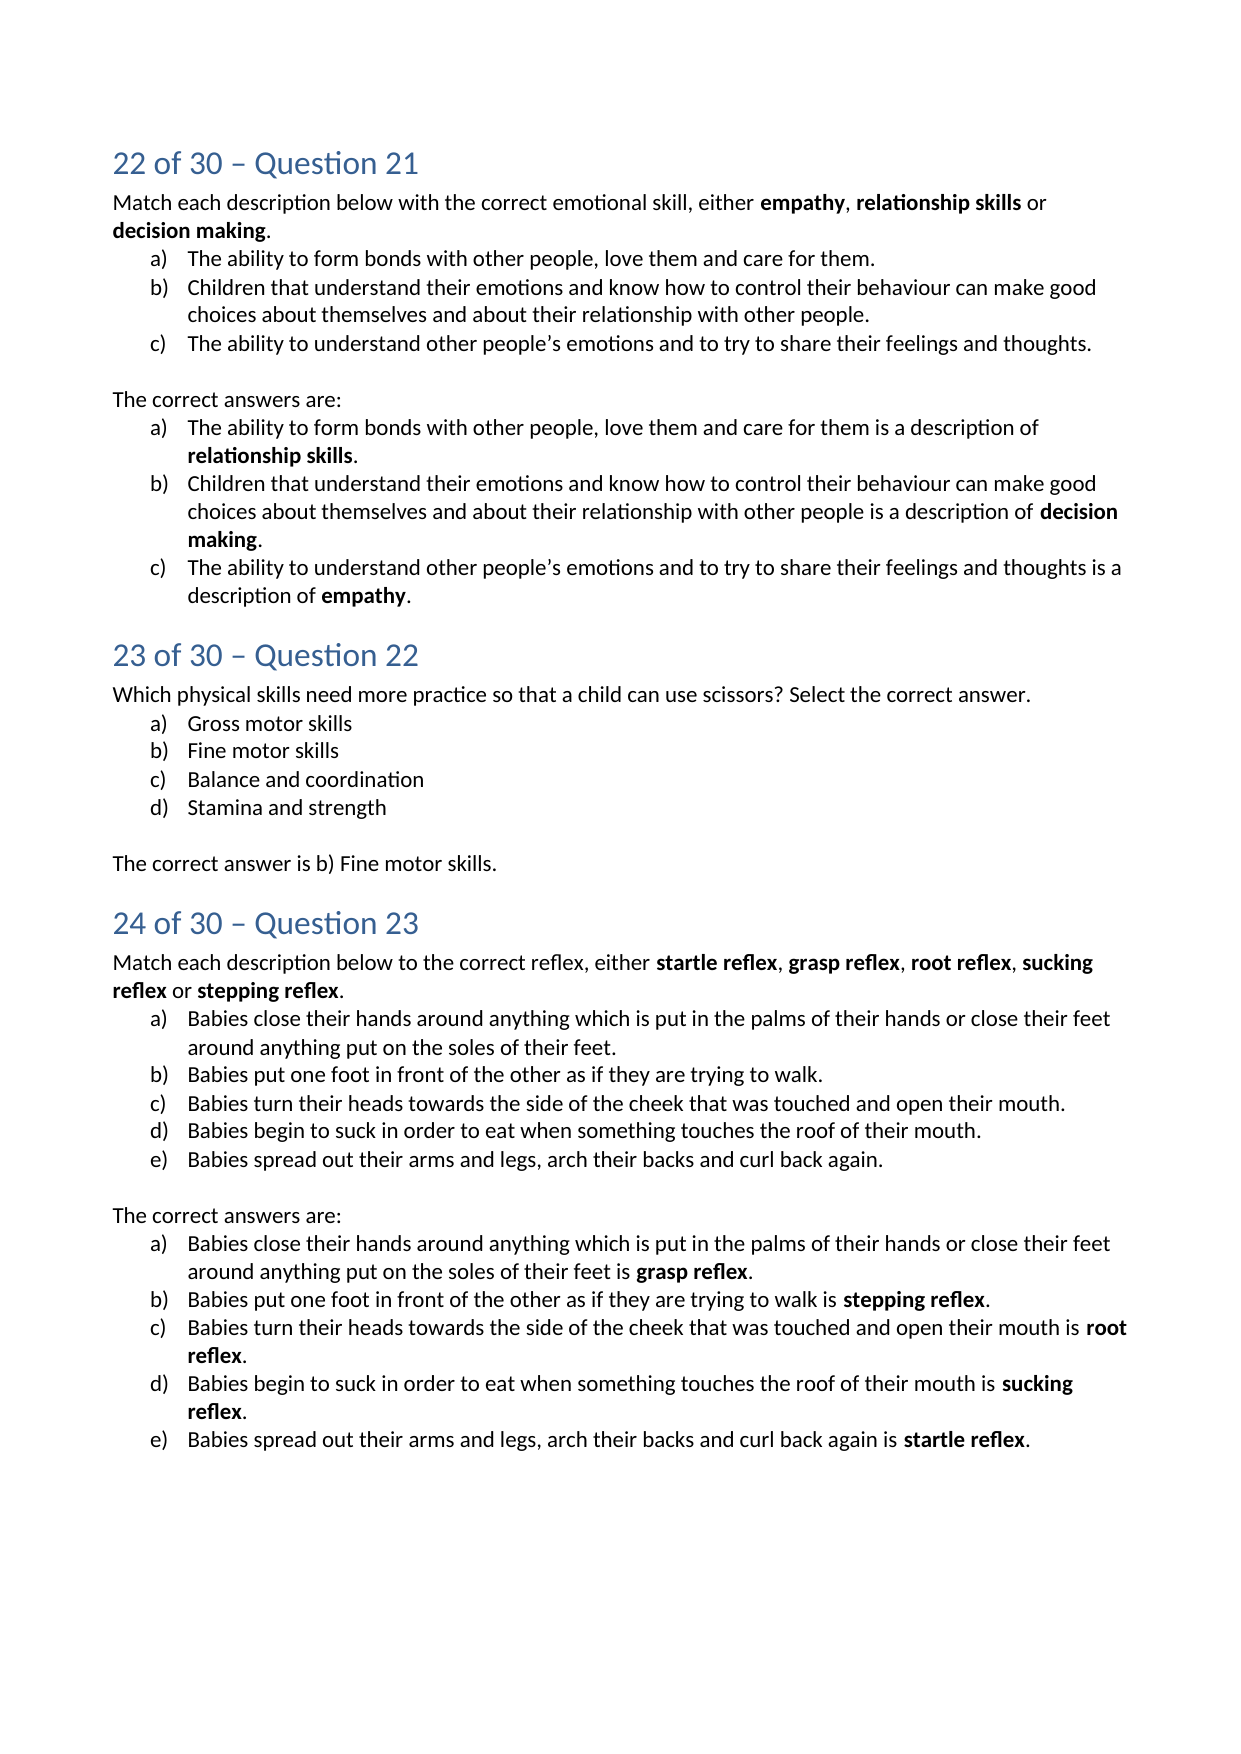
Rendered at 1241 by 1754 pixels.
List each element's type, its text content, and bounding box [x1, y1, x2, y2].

list The ability to form bonds with other people, love them and care for them is a description of relationship skills. [150, 413, 1128, 469]
list Fine motor skills [150, 737, 1128, 765]
list Babies turn their heads towards the side of the cheek that was touched and open their mouth. [150, 1089, 1128, 1117]
list Children that understand their emotions and know how to control their behaviour can make good choices about themselves and about their relationship with other people. [150, 273, 1128, 329]
list Babies put one foot in front of the other as if they are trying to walk. [150, 1061, 1128, 1089]
list Babies put one foot in front of the other as if they are trying to walk is stepping reflex. [150, 1285, 1128, 1313]
title 22 of 30 – Question 21 [112, 142, 1128, 182]
text The correct answers are: [112, 1201, 1128, 1229]
list The ability to understand other people’s emotions and to try to share their feelings and thoughts is a description of empathy. [150, 553, 1128, 609]
list Babies spread out their arms and legs, arch their backs and curl back again. [150, 1145, 1128, 1173]
text The correct answer is b) Fine motor skills. [112, 849, 1128, 877]
title 24 of 30 – Question 23 [112, 902, 1128, 942]
list Children that understand their emotions and know how to control their behaviour can make good choices about themselves and about their relationship with other people is a description of decision making. [150, 469, 1128, 553]
list Babies begin to suck in order to eat when something touches the roof of their mouth. [150, 1117, 1128, 1145]
title 23 of 30 – Question 22 [112, 634, 1128, 674]
text Which physical skills need more practice so that a child can use scissors? Select the correct answer. [112, 681, 1128, 709]
text Match each description below to the correct reflex, either startle reflex, grasp reflex, root reflex, sucking reflex or stepping reflex. [112, 948, 1128, 1004]
text Match each description below with the correct emotional skill, either empathy, relationship skills or decision making. [112, 188, 1128, 244]
list Babies begin to suck in order to eat when something touches the roof of their mouth is sucking reflex. [150, 1369, 1128, 1425]
list The ability to understand other people’s emotions and to try to share their feelings and thoughts. [150, 329, 1128, 357]
list Babies close their hands around anything which is put in the palms of their hands or close their feet around anything put on the soles of their feet is grasp reflex. [150, 1229, 1128, 1285]
list Balance and coordination [150, 765, 1128, 793]
text The correct answers are: [112, 385, 1128, 413]
list Gross motor skills [150, 709, 1128, 737]
list Babies turn their heads towards the side of the cheek that was touched and open their mouth is root reflex. [150, 1313, 1128, 1369]
list Stamina and strength [150, 793, 1128, 821]
list Babies close their hands around anything which is put in the palms of their hands or close their feet around anything put on the soles of their feet. [150, 1004, 1128, 1061]
list Babies spread out their arms and legs, arch their backs and curl back again is startle reflex. [150, 1425, 1128, 1453]
list The ability to form bonds with other people, love them and care for them. [150, 244, 1128, 273]
